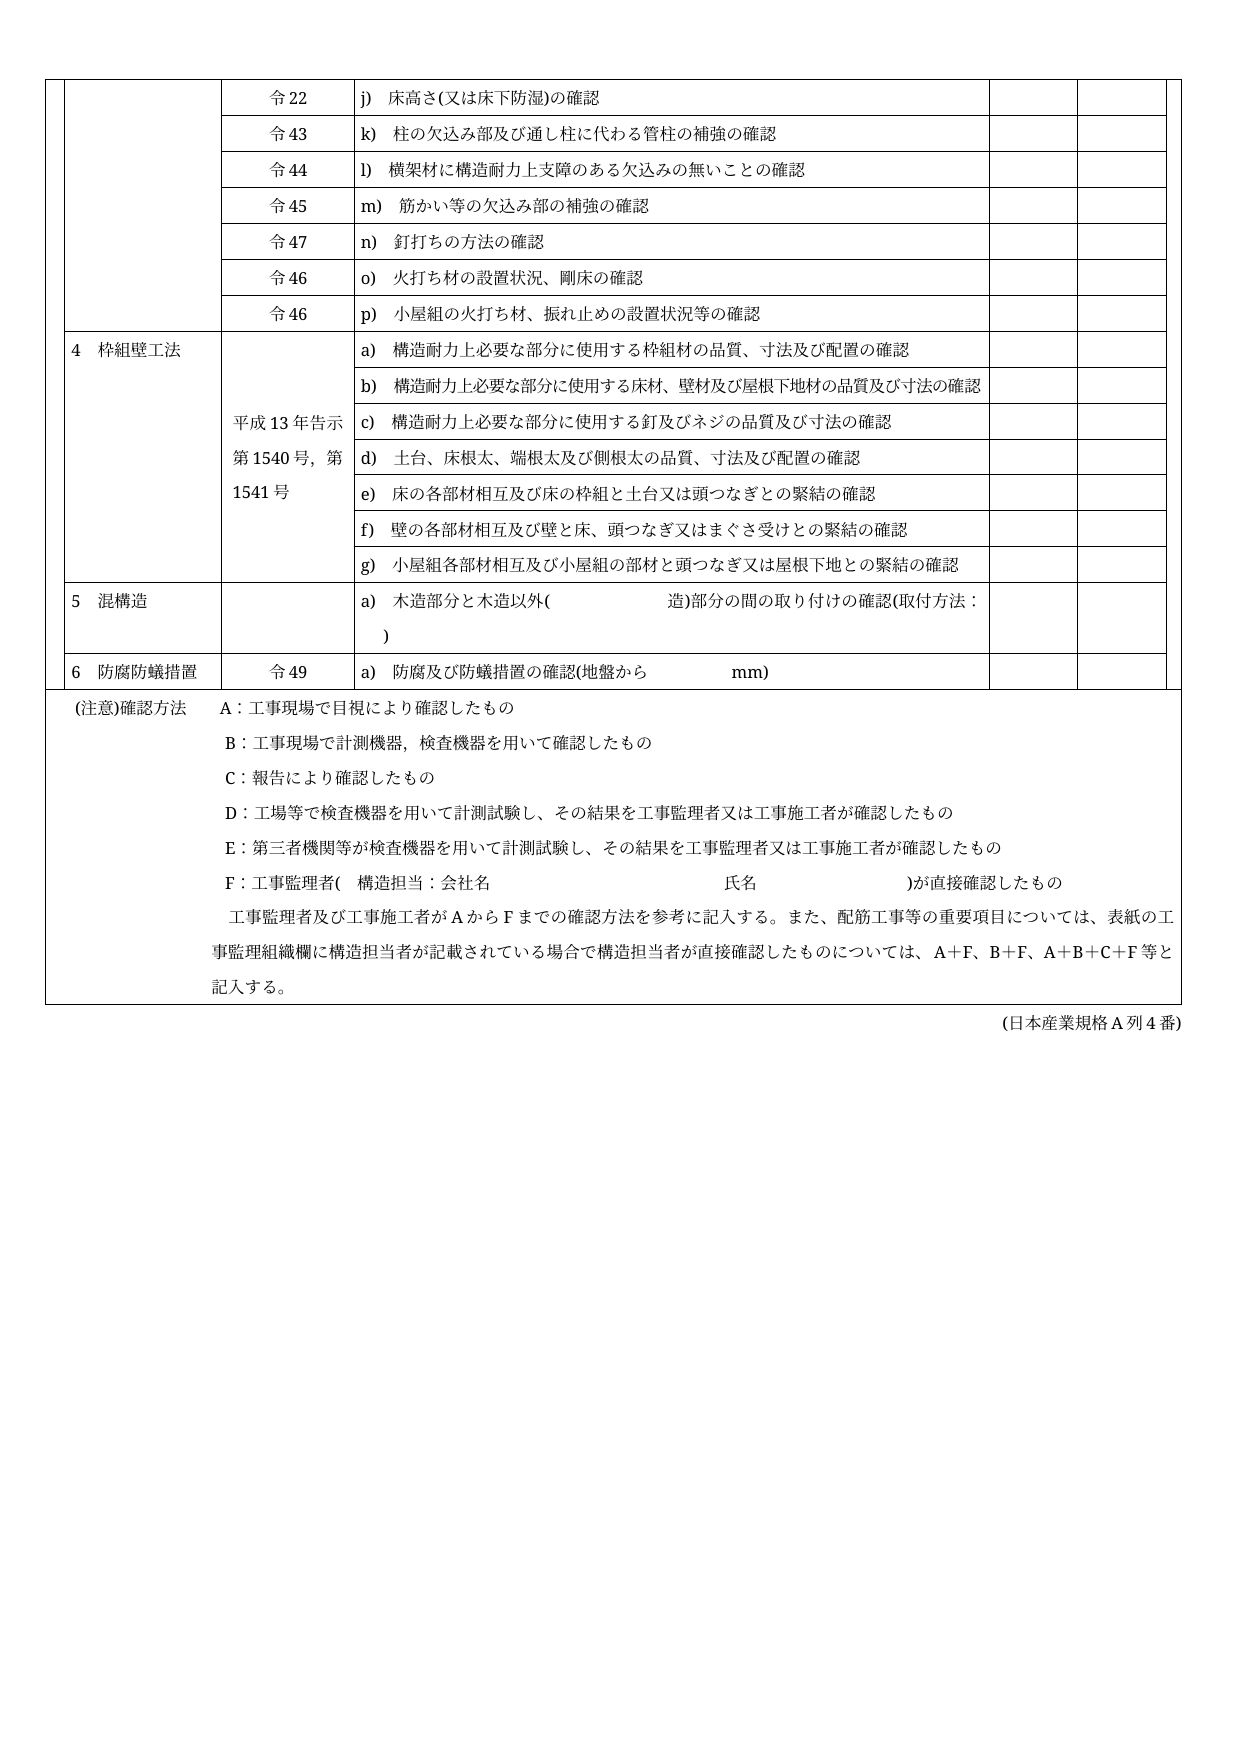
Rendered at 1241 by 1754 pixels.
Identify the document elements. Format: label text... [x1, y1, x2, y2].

table_cell g) 小屋組各部材相互及び小屋組の部材と頭つなぎ又は屋根下地との緊結の確認 [355, 547, 989, 582]
table_cell j) 床高さ(又は床下防湿)の確認 [355, 80, 989, 115]
table_cell [1078, 152, 1166, 187]
table_cell 平成13年告示第1540号，第1541号 [222, 332, 354, 582]
table_cell 令45 [222, 188, 354, 223]
table_cell n) 釘打ちの方法の確認 [355, 224, 989, 259]
table_cell 令47 [222, 224, 354, 259]
table_cell [1078, 440, 1166, 474]
table_cell 令44 [222, 152, 354, 187]
table_cell [1078, 224, 1166, 259]
table_cell a) 木造部分と木造以外( 造)部分の間の取り付けの確認(取付方法： ) [355, 583, 989, 653]
table_cell [1078, 332, 1166, 367]
table_cell l) 横架材に構造耐力上支障のある欠込みの無いことの確認 [355, 152, 989, 187]
table_cell c) 構造耐力上必要な部分に使用する釘及びネジの品質及び寸法の確認 [355, 404, 989, 438]
table_cell [990, 116, 1077, 151]
table_cell b) 構造耐力上必要な部分に使用する床材、壁材及び屋根下地材の品質及び寸法の確認 [355, 368, 989, 402]
table_cell [1078, 511, 1166, 546]
table_cell [1078, 368, 1166, 402]
table_cell 6 防腐防蟻措置 [65, 654, 221, 689]
table_cell [1078, 654, 1166, 689]
table_cell [990, 654, 1077, 689]
table_cell [990, 440, 1077, 474]
table_cell 令49 [222, 654, 354, 689]
table_cell [990, 296, 1077, 331]
table_cell [222, 583, 354, 653]
table_cell a) 防腐及び防蟻措置の確認(地盤から mm) [355, 654, 989, 689]
table_cell e) 床の各部材相互及び床の枠組と土台又は頭つなぎとの緊結の確認 [355, 475, 989, 510]
table_cell a) 構造耐力上必要な部分に使用する枠組材の品質、寸法及び配置の確認 [355, 332, 989, 367]
table_cell [990, 404, 1077, 438]
table_cell p) 小屋組の火打ち材、振れ止めの設置状況等の確認 [355, 296, 989, 331]
table_cell [990, 224, 1077, 259]
table_cell [1078, 475, 1166, 510]
table_cell [990, 368, 1077, 402]
table_cell [990, 80, 1077, 115]
table_cell 4 枠組壁工法 [65, 332, 221, 582]
table_cell [1078, 404, 1166, 438]
table_cell [1078, 583, 1166, 653]
table_cell 令46 [222, 296, 354, 331]
table_cell [1078, 547, 1166, 582]
table_cell [990, 547, 1077, 582]
table_cell 令43 [222, 116, 354, 151]
table_cell [990, 583, 1077, 653]
table_cell (注意)確認方法 A：工事現場で目視により確認したもの B：工事現場で計測機器，検査機器を用いて確認したもの C：報告により確認したもの D：工場等で検査機器を用いて計測試験し、その結果を工事監理者又は工事施工者が確認したもの E：第三者機関等が検査機器を用いて計測試験し、その結果を工事監理者又は工事施工者が確認したもの F：工事監理者( 構造担当：会社名 氏名 )が直接確認したもの 工事監理者及び工事施工者がAからFまでの確認方法を参考に記入する。また、配筋工事等の重要項目については、表紙の工事監理組織欄に構造担当者が記載されている場合で構造担当者が直接確認したものについては、A＋F、B＋F、A＋B＋C＋F等と記入する。 [46, 690, 1181, 1004]
table_cell [990, 511, 1077, 546]
table_cell [990, 260, 1077, 295]
table_cell [990, 332, 1077, 367]
table_cell [1078, 116, 1166, 151]
table_cell [1078, 260, 1166, 295]
table_cell [1078, 80, 1166, 115]
table_cell 令22 [222, 80, 354, 115]
table_cell [990, 188, 1077, 223]
table_cell [1078, 188, 1166, 223]
table_cell [1078, 296, 1166, 331]
table_cell o) 火打ち材の設置状況、剛床の確認 [355, 260, 989, 295]
table_cell f) 壁の各部材相互及び壁と床、頭つなぎ又はまぐさ受けとの緊結の確認 [355, 511, 989, 546]
table_cell 令46 [222, 260, 354, 295]
text (日本産業規格A列4番) [44, 1005, 1181, 1040]
table_cell d) 土台、床根太、端根太及び側根太の品質、寸法及び配置の確認 [355, 440, 989, 474]
table_cell [990, 475, 1077, 510]
table_cell m) 筋かい等の欠込み部の補強の確認 [355, 188, 989, 223]
table_cell [990, 152, 1077, 187]
table_cell k) 柱の欠込み部及び通し柱に代わる管柱の補強の確認 [355, 116, 989, 151]
table_cell 5 混構造 [65, 583, 221, 653]
